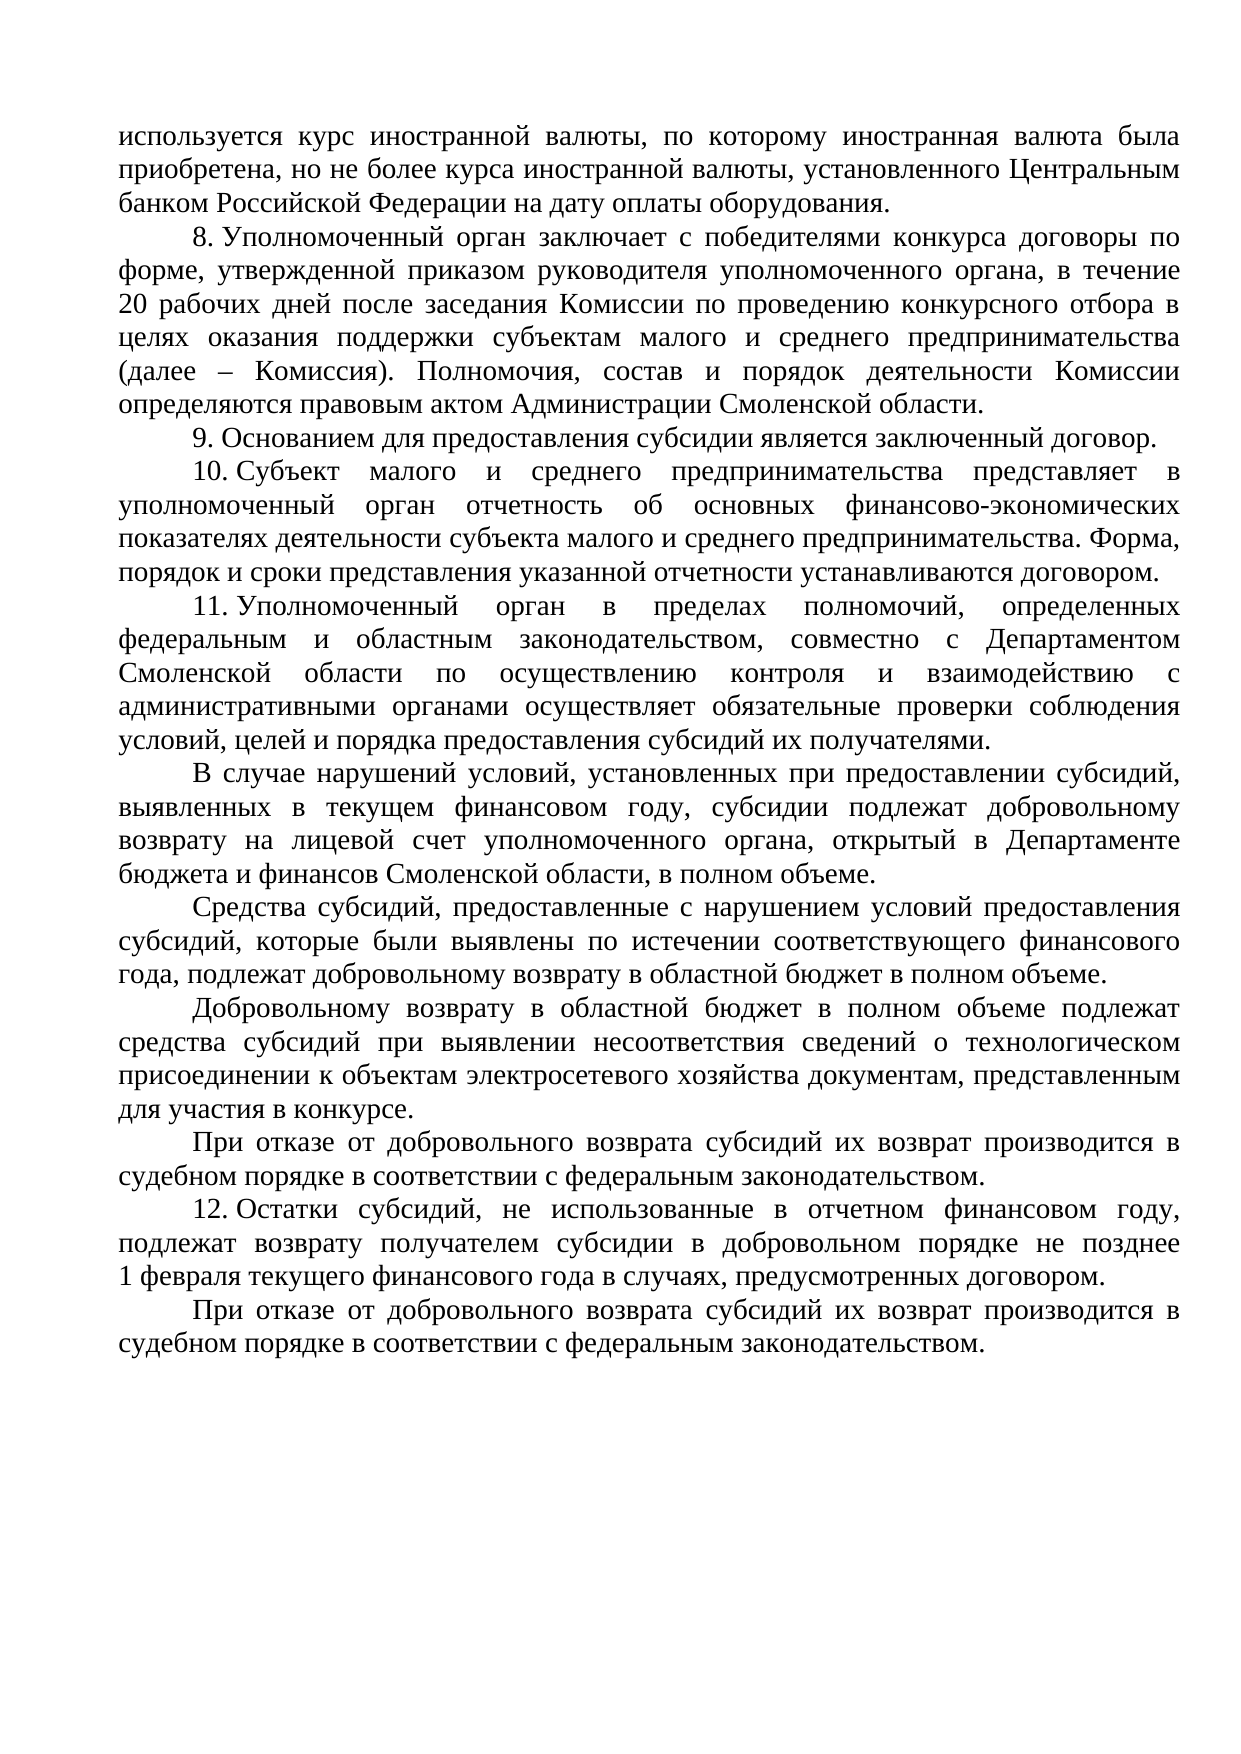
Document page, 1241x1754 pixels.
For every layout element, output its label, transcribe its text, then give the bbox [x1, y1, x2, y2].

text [118, 118, 1181, 219]
text 8. Уполномоченный орган заключает с победителями конкурса договоры по форме, утвержденной приказом руководителя уполномоченного органа, в течение 20 рабочих дней после заседания Комиссии по проведению конкурсного отбора в целях оказания поддержки субъектам малого и среднего предпринимательства (далее – Комиссия). Полномочия, состав и порядок деятельности Комиссии определяются правовым актом Администрации Смоленской области. [118, 219, 1181, 420]
text 11. Уполномоченный орган в пределах полномочий, определенных федеральным и областным законодательством, совместно с Департаментом Смоленской области по осуществлению контроля и взаимодействию с административными органами осуществляет обязательные проверки соблюдения условий, целей и порядка предоставления субсидий их получателями. [118, 588, 1181, 755]
text Средства субсидий, предоставленные с нарушением условий предоставления субсидий, которые были выявлены по истечении соответствующего финансового года, подлежат добровольному возврату в областной бюджет в полном объеме. [118, 889, 1181, 990]
text 12. Остатки субсидий, не использованные в отчетном финансовом году, подлежат возврату получателем субсидии в добровольном порядке не позднее 1 февраля текущего финансового года в случаях, предусмотренных договором. [118, 1191, 1181, 1292]
text В случае нарушений условий, установленных при предоставлении субсидий, выявленных в текущем финансовом году, субсидии подлежат добровольному возврату на лицевой счет уполномоченного органа, открытый в Департаменте бюджета и финансов Смоленской области, в полном объеме. [118, 755, 1181, 889]
text 10. Субъект малого и среднего предпринимательства представляет в уполномоченный орган отчетность об основных финансово-экономических показателях деятельности субъекта малого и среднего предпринимательства. Форма, порядок и сроки представления указанной отчетности устанавливаются договором. [118, 453, 1181, 588]
text При отказе от добровольного возврата субсидий их возврат производится в судебном порядке в соответствии с федеральным законодательством. [118, 1292, 1181, 1359]
text 9. Основанием для предоставления субсидии является заключенный договор. [118, 420, 1181, 453]
text При отказе от добровольного возврата субсидий их возврат производится в судебном порядке в соответствии с федеральным законодательством. [118, 1124, 1181, 1191]
text Добровольному возврату в областной бюджет в полном объеме подлежат средства субсидий при выявлении несоответствия сведений о технологическом присоединении к объектам электросетевого хозяйства документам, представленным для участия в конкурсе. [118, 990, 1181, 1124]
